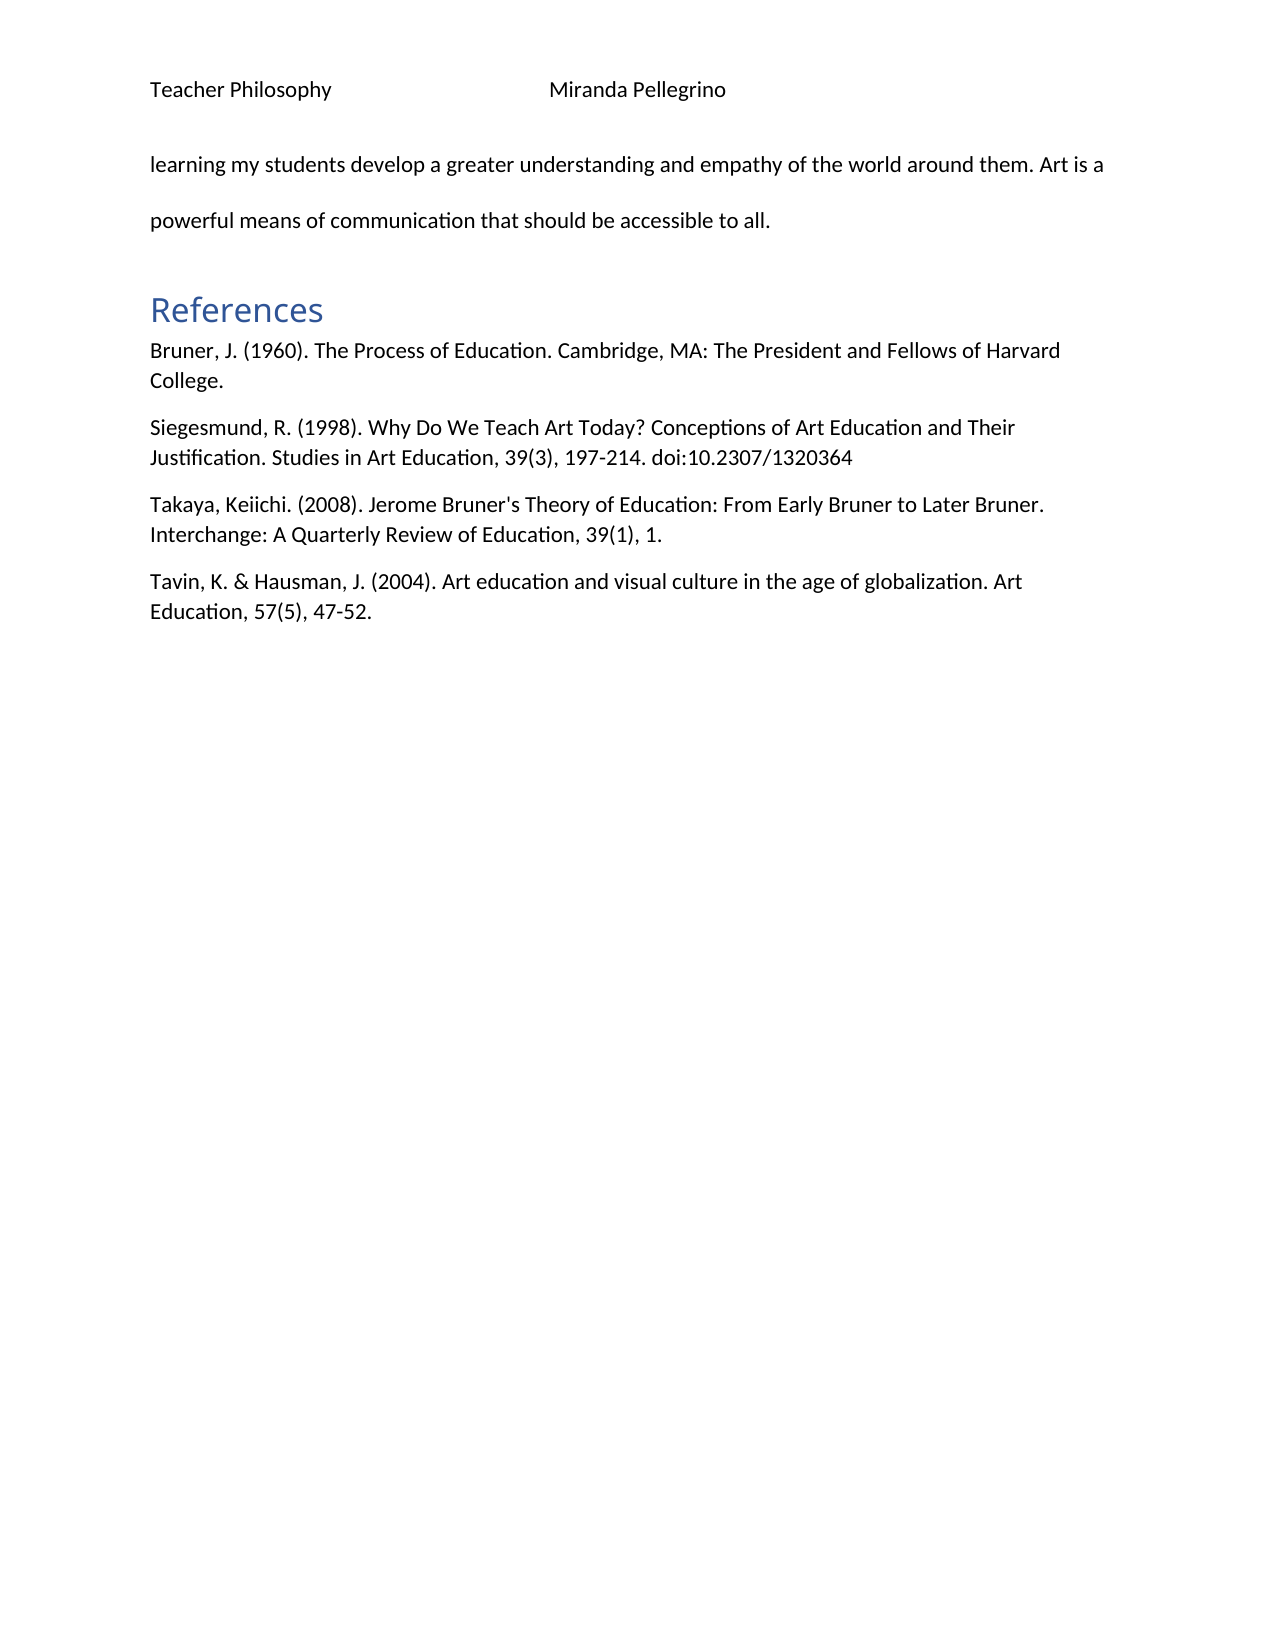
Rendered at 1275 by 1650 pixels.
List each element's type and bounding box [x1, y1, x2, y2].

text [150, 150, 1125, 234]
